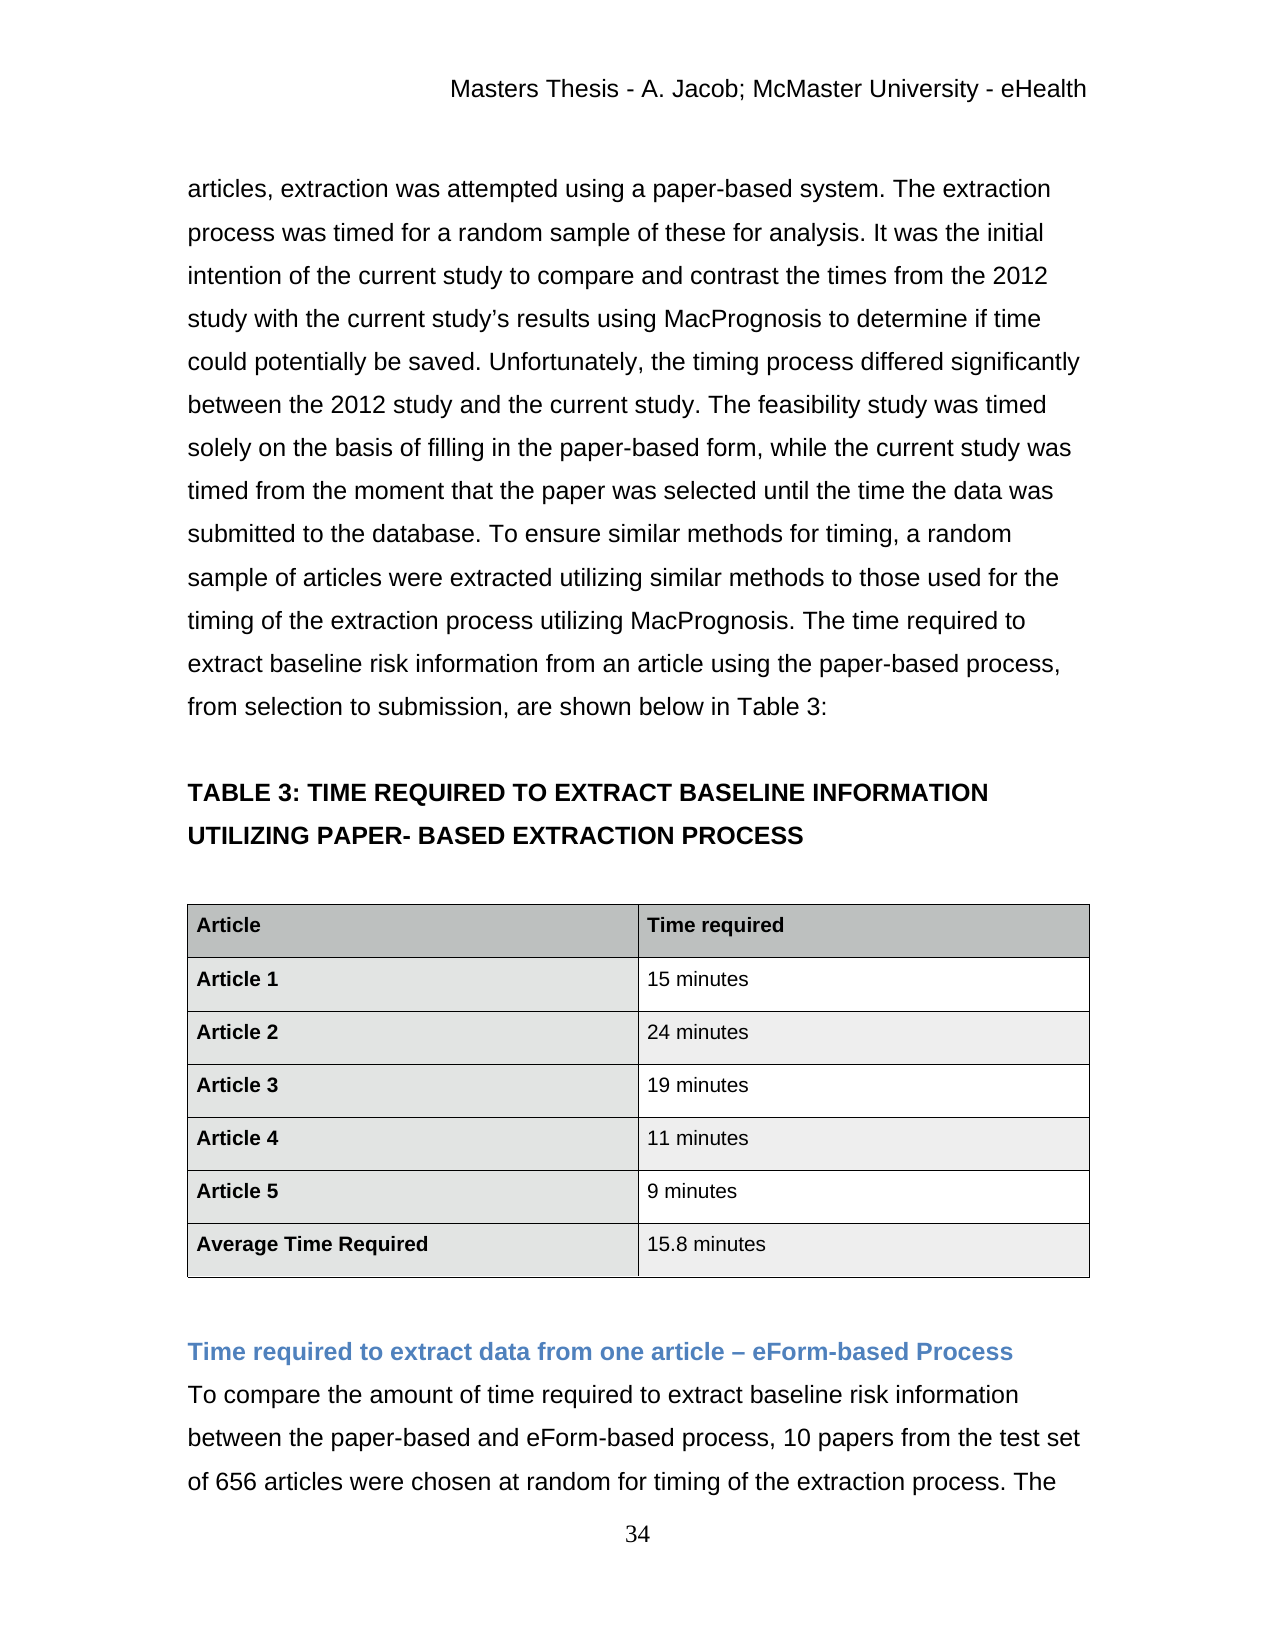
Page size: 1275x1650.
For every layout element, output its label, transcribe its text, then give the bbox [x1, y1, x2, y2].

table_cell 11 minutes [639, 1118, 1089, 1170]
table_cell 9 minutes [639, 1171, 1089, 1223]
table_cell Article 2 [188, 1012, 638, 1064]
table_cell Article 3 [188, 1065, 638, 1117]
table_cell Article 4 [188, 1118, 638, 1170]
table_header Time required [639, 905, 1089, 957]
table_cell 15.8 minutes [639, 1224, 1089, 1276]
table_cell Average Time Required [188, 1224, 638, 1276]
table_cell 24 minutes [639, 1012, 1089, 1064]
table_cell 19 minutes [639, 1065, 1089, 1117]
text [187, 174, 1087, 721]
text Table 3: Time required to extract baseline information utilizing paper- based extraction process [187, 778, 1087, 850]
table_cell Article 1 [188, 958, 638, 1011]
subtitle Time required to extract data from one article – eForm-based Process [187, 1337, 1087, 1366]
table_cell 15 minutes [639, 958, 1089, 1011]
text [187, 1380, 1087, 1495]
table_cell Article 5 [188, 1171, 638, 1223]
table_header Article [188, 905, 638, 957]
